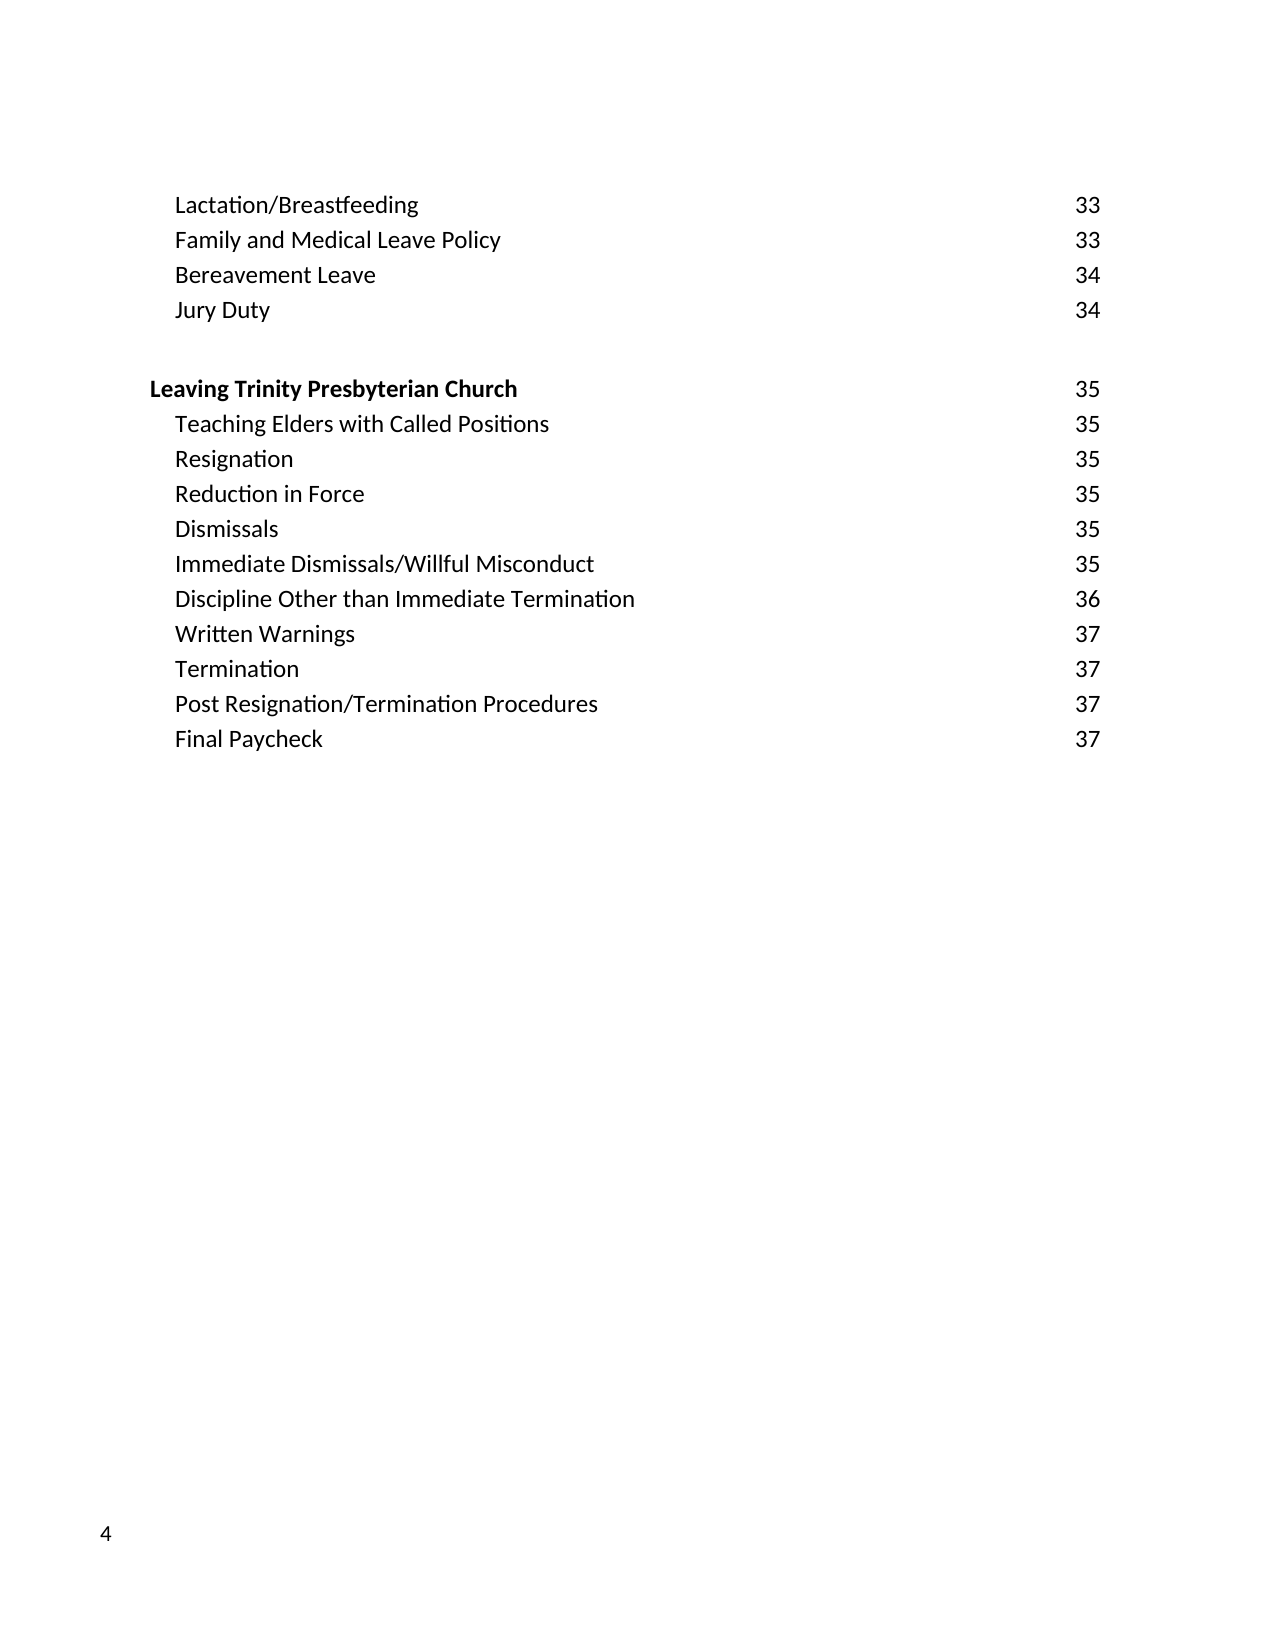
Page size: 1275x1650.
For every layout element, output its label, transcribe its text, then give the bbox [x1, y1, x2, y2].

text Leaving Trinity Presbyterian Church 35 Teaching Elders with Called Positions 35 Resignation 35 Reduction in Force 35 Dismissals 35 Immediate Dismissals/Willful Misconduct 35 Discipline Other than Immediate Termination 36 Written Warnings 37 Termination 37 Post Resignation/Termination Procedures 37 Final Paycheck 37 [150, 373, 1124, 789]
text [150, 189, 1124, 360]
